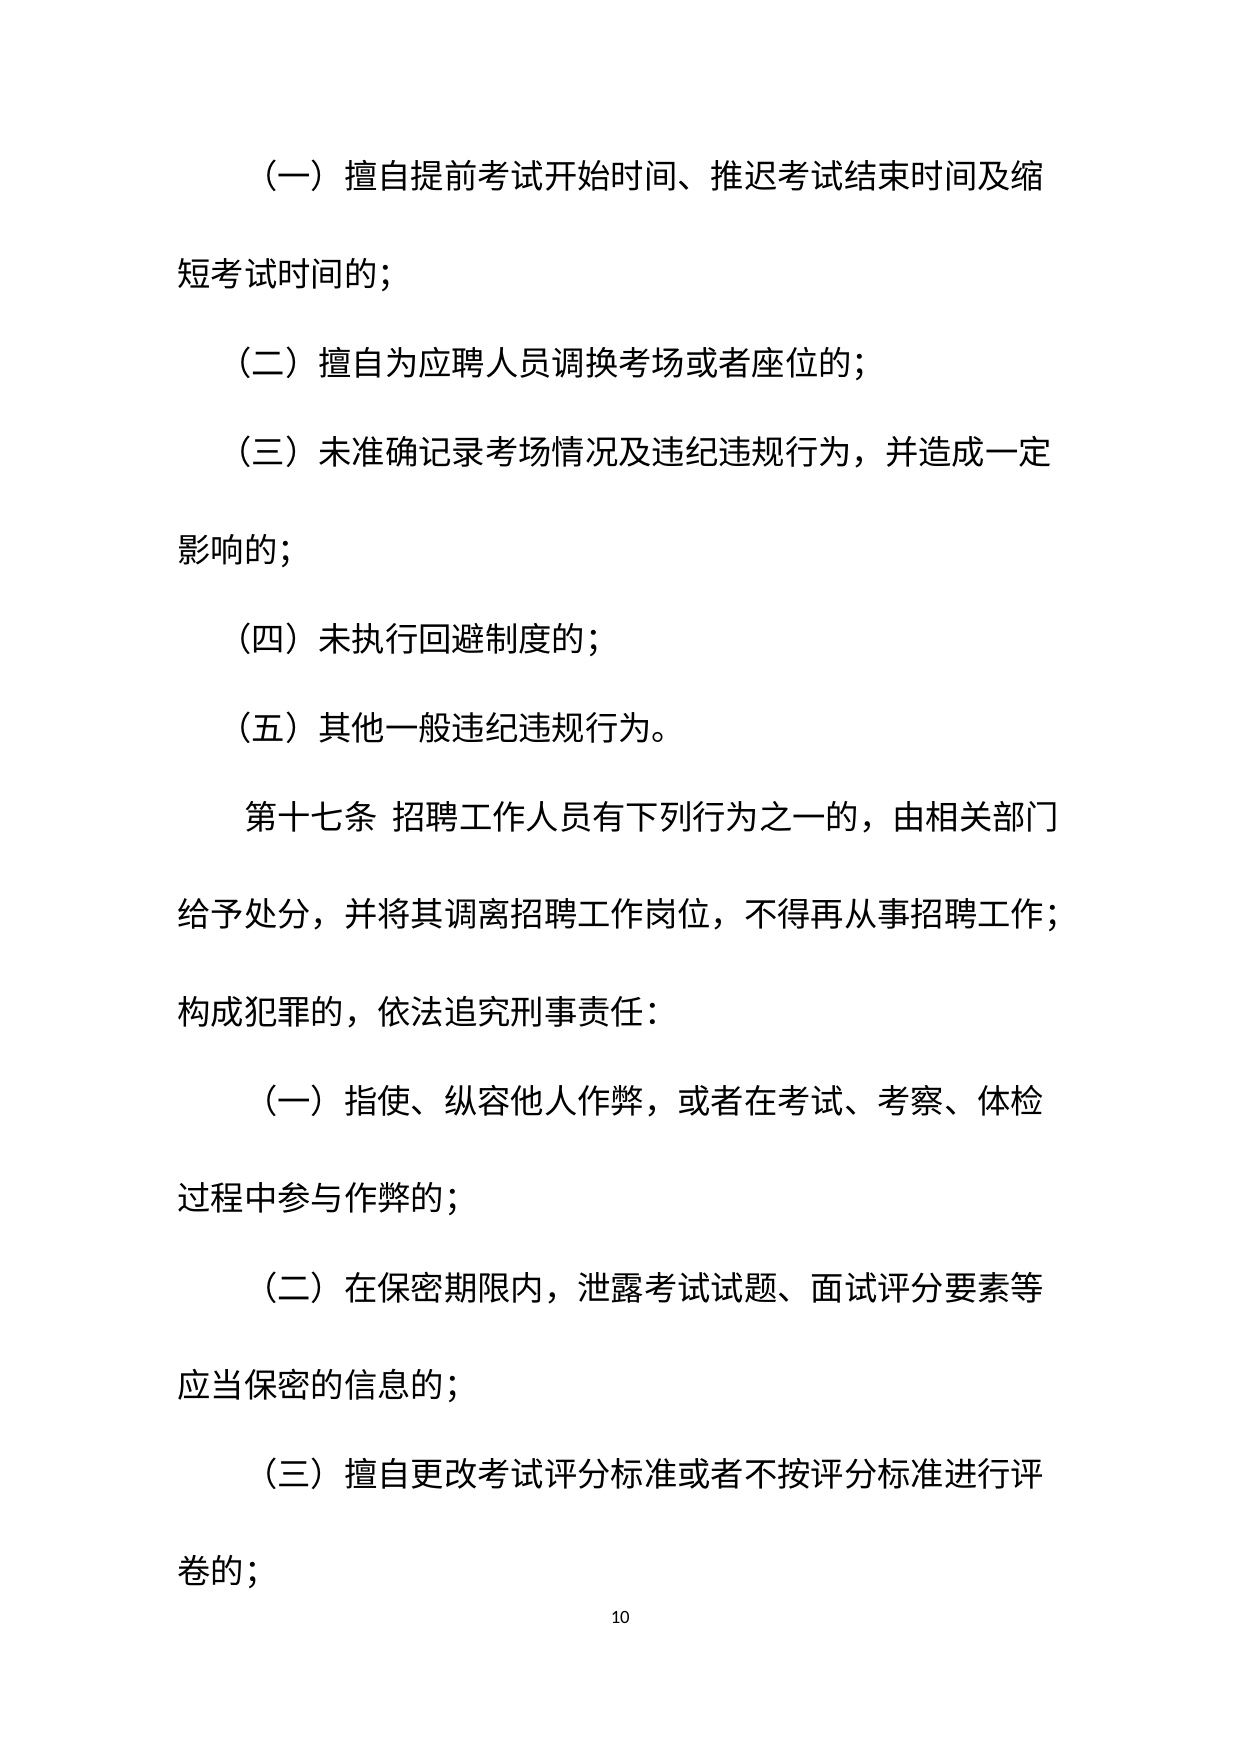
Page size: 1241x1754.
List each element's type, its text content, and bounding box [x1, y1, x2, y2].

text （三）擅自更改考试评分标准或者不按评分标准进行评卷的； [177, 1439, 1063, 1602]
text （二）在保密期限内，泄露考试试题、面试评分要素等应当保密的信息的； [177, 1253, 1063, 1415]
text 第十七条 招聘工作人员有下列行为之一的，由相关部门给予处分，并将其调离招聘工作岗位，不得再从事招聘工作；构成犯罪的，依法追究刑事责任： [177, 782, 1063, 1042]
text （五）其他一般违纪违规行为。 [177, 693, 1063, 758]
text （三）未准确记录考场情况及违纪违规行为，并造成一定影响的； [177, 418, 1063, 580]
text （一）擅自提前考试开始时间、推迟考试结束时间及缩短考试时间的； [177, 142, 1063, 304]
text （四）未执行回避制度的； [177, 604, 1063, 669]
text （二）擅自为应聘人员调换考场或者座位的； [177, 328, 1063, 393]
text （一）指使、纵容他人作弊，或者在考试、考察、体检过程中参与作弊的； [177, 1066, 1063, 1229]
